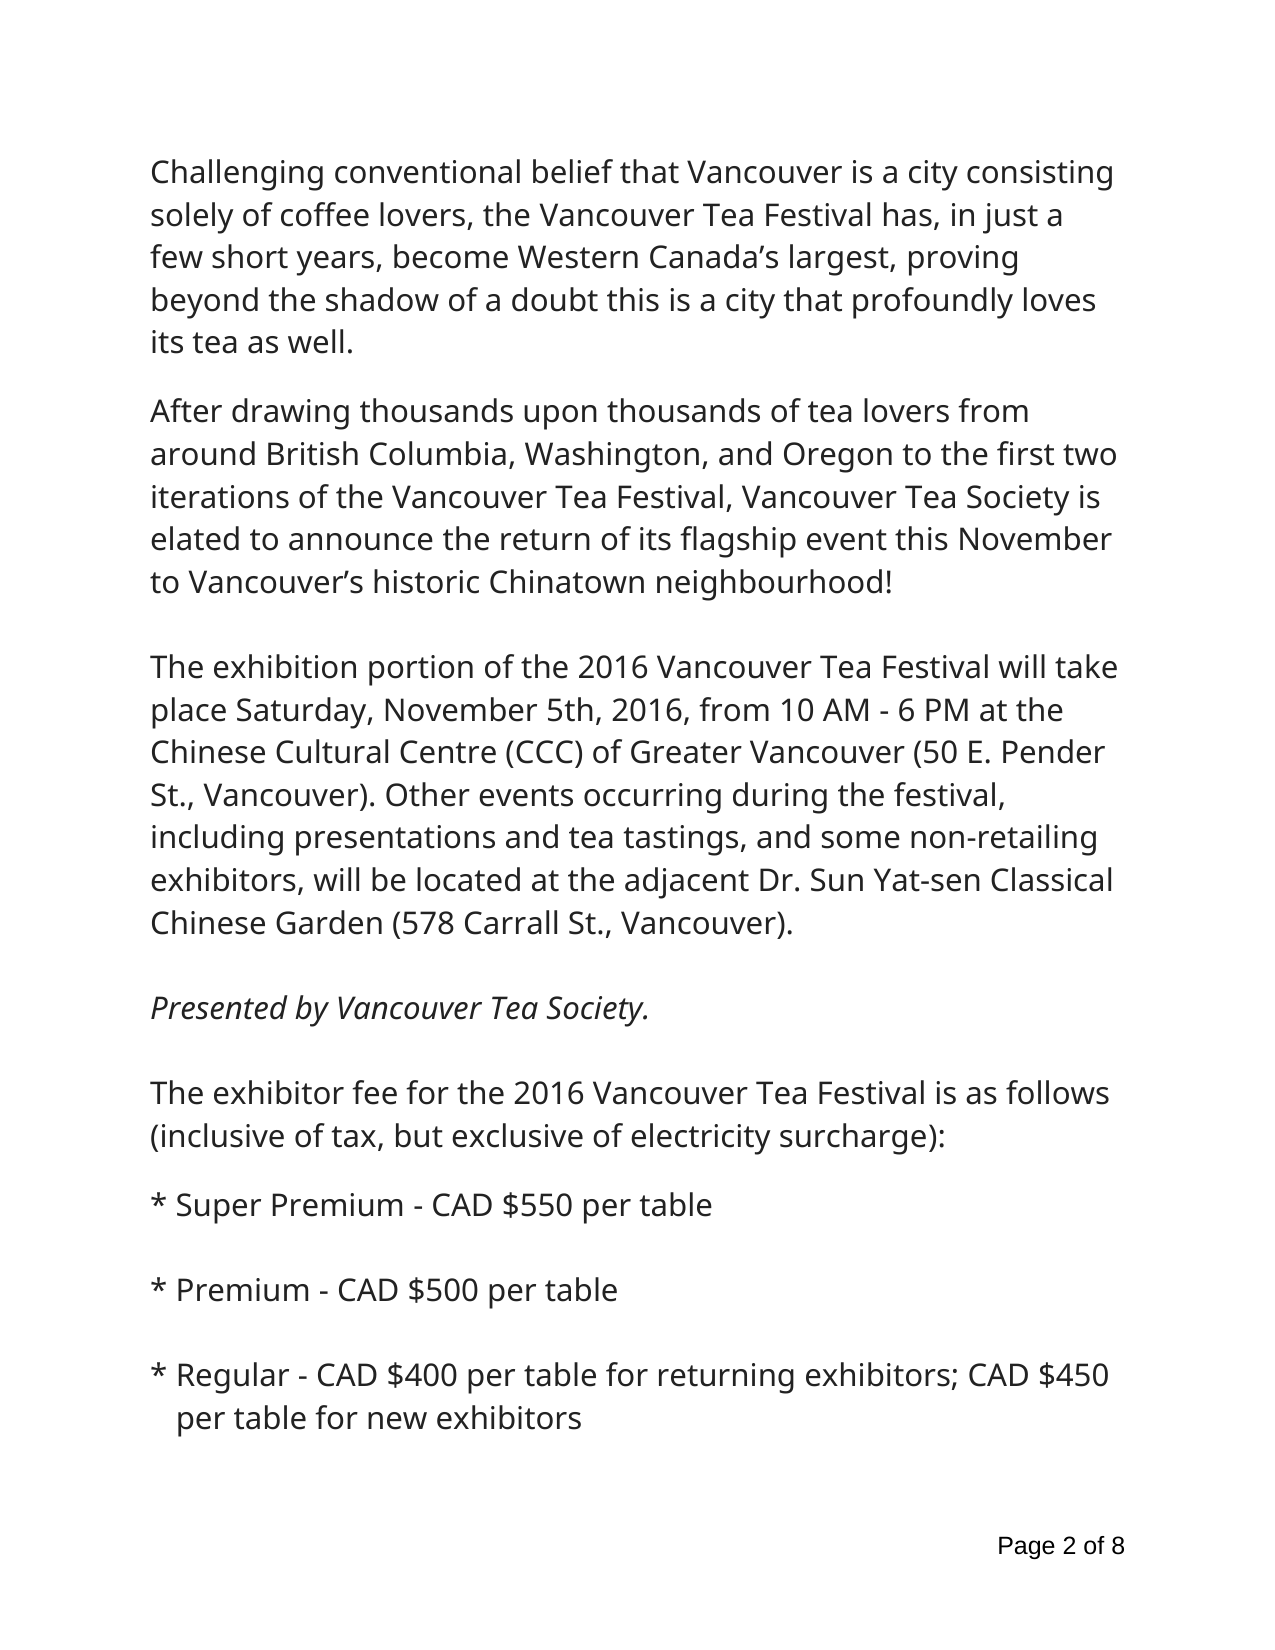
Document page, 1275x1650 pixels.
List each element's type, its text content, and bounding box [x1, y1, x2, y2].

text After drawing thousands upon thousands of tea lovers from around British Columbia, Washington, and Oregon to the first two iterations of the Vancouver Tea Festival, Vancouver Tea Society is elated to announce the return of its flagship event this November to Vancouver’s historic Chinatown neighbourhood! [150, 389, 1125, 602]
text The exhibitor fee for the 2016 Vancouver Tea Festival is as follows (inclusive of tax, but exclusive of electricity surcharge): [150, 1028, 1125, 1183]
text The exhibition portion of the 2016 Vancouver Tea Festival will take place Saturday, November 5th, 2016, from 10 AM - 6 PM at the Chinese Cultural Centre (CCC) of Greater Vancouver (50 E. Pender St., Vancouver). Other events occurring during the festival, including presentations and tea tastings, and some non-retailing exhibitors, will be located at the adjacent Dr. Sun Yat-sen Classical Chinese Garden (578 Carrall St., Vancouver). Presented by Vancouver Tea Society. [150, 645, 1125, 1028]
text * Premium - CAD $500 per table [150, 1225, 1125, 1310]
text * Super Premium - CAD $550 per table [150, 1183, 1125, 1225]
list Regular - CAD $400 per table for returning exhibitors; CAD $450 per table for new exhibitors [150, 1353, 1125, 1438]
text Challenging conventional belief that Vancouver is a city consisting solely of coffee lovers, the Vancouver Tea Festival has, in just a few short years, become Western Canada’s largest, proving beyond the shadow of a doubt this is a city that profoundly loves its tea as well. [150, 150, 1125, 389]
